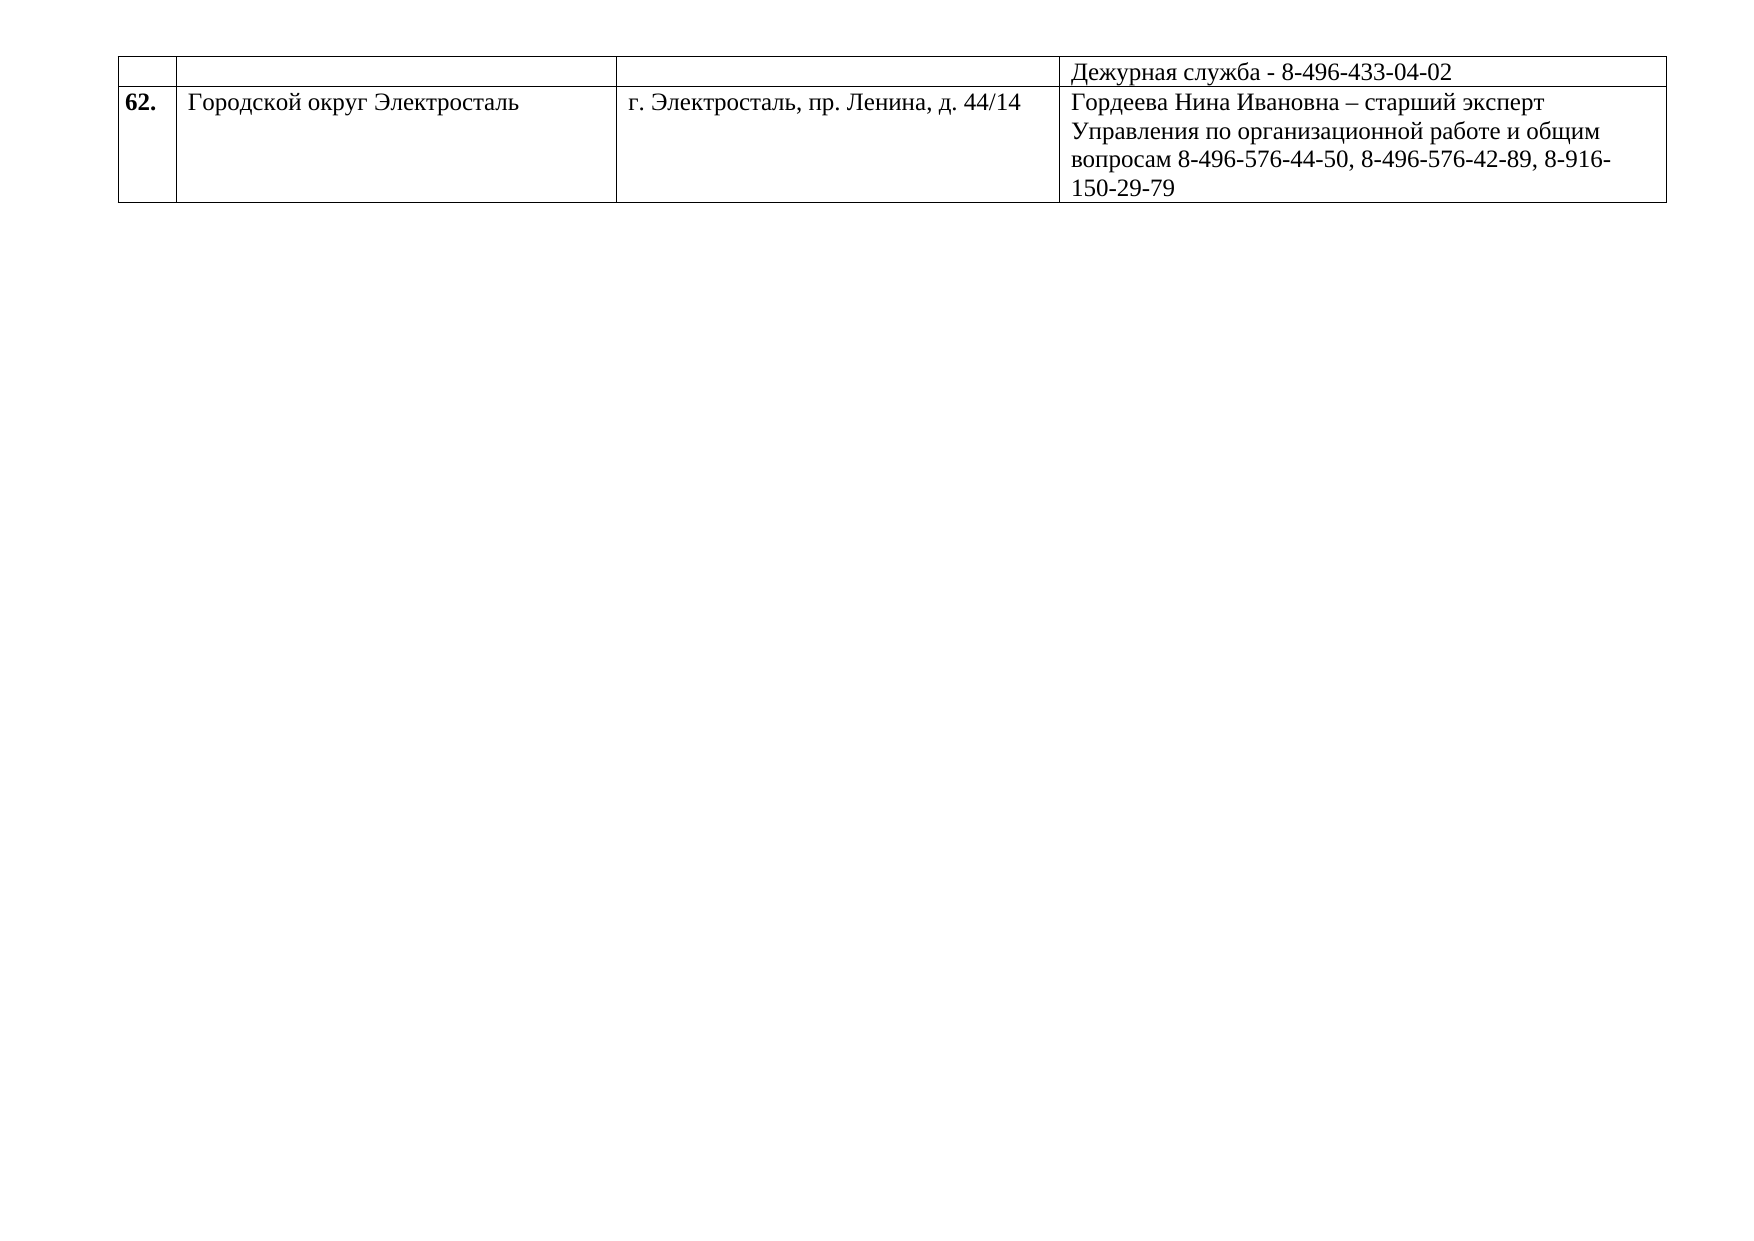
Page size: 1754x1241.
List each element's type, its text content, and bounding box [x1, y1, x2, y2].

table_cell [119, 57, 176, 86]
table_cell Гордеева Нина Ивановна – старший эксперт Управления по организационной работе и общим вопросам 8-496-576-44-50, 8-496-576-42-89, 8-916-150-29-79 [1060, 87, 1666, 202]
table_cell [119, 87, 176, 202]
table_cell г. Электросталь, пр. Ленина, д. 44/14 [617, 87, 1059, 202]
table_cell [1060, 57, 1666, 86]
table_cell Городской округ Электросталь [177, 87, 616, 202]
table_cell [617, 57, 1059, 86]
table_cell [177, 57, 616, 86]
